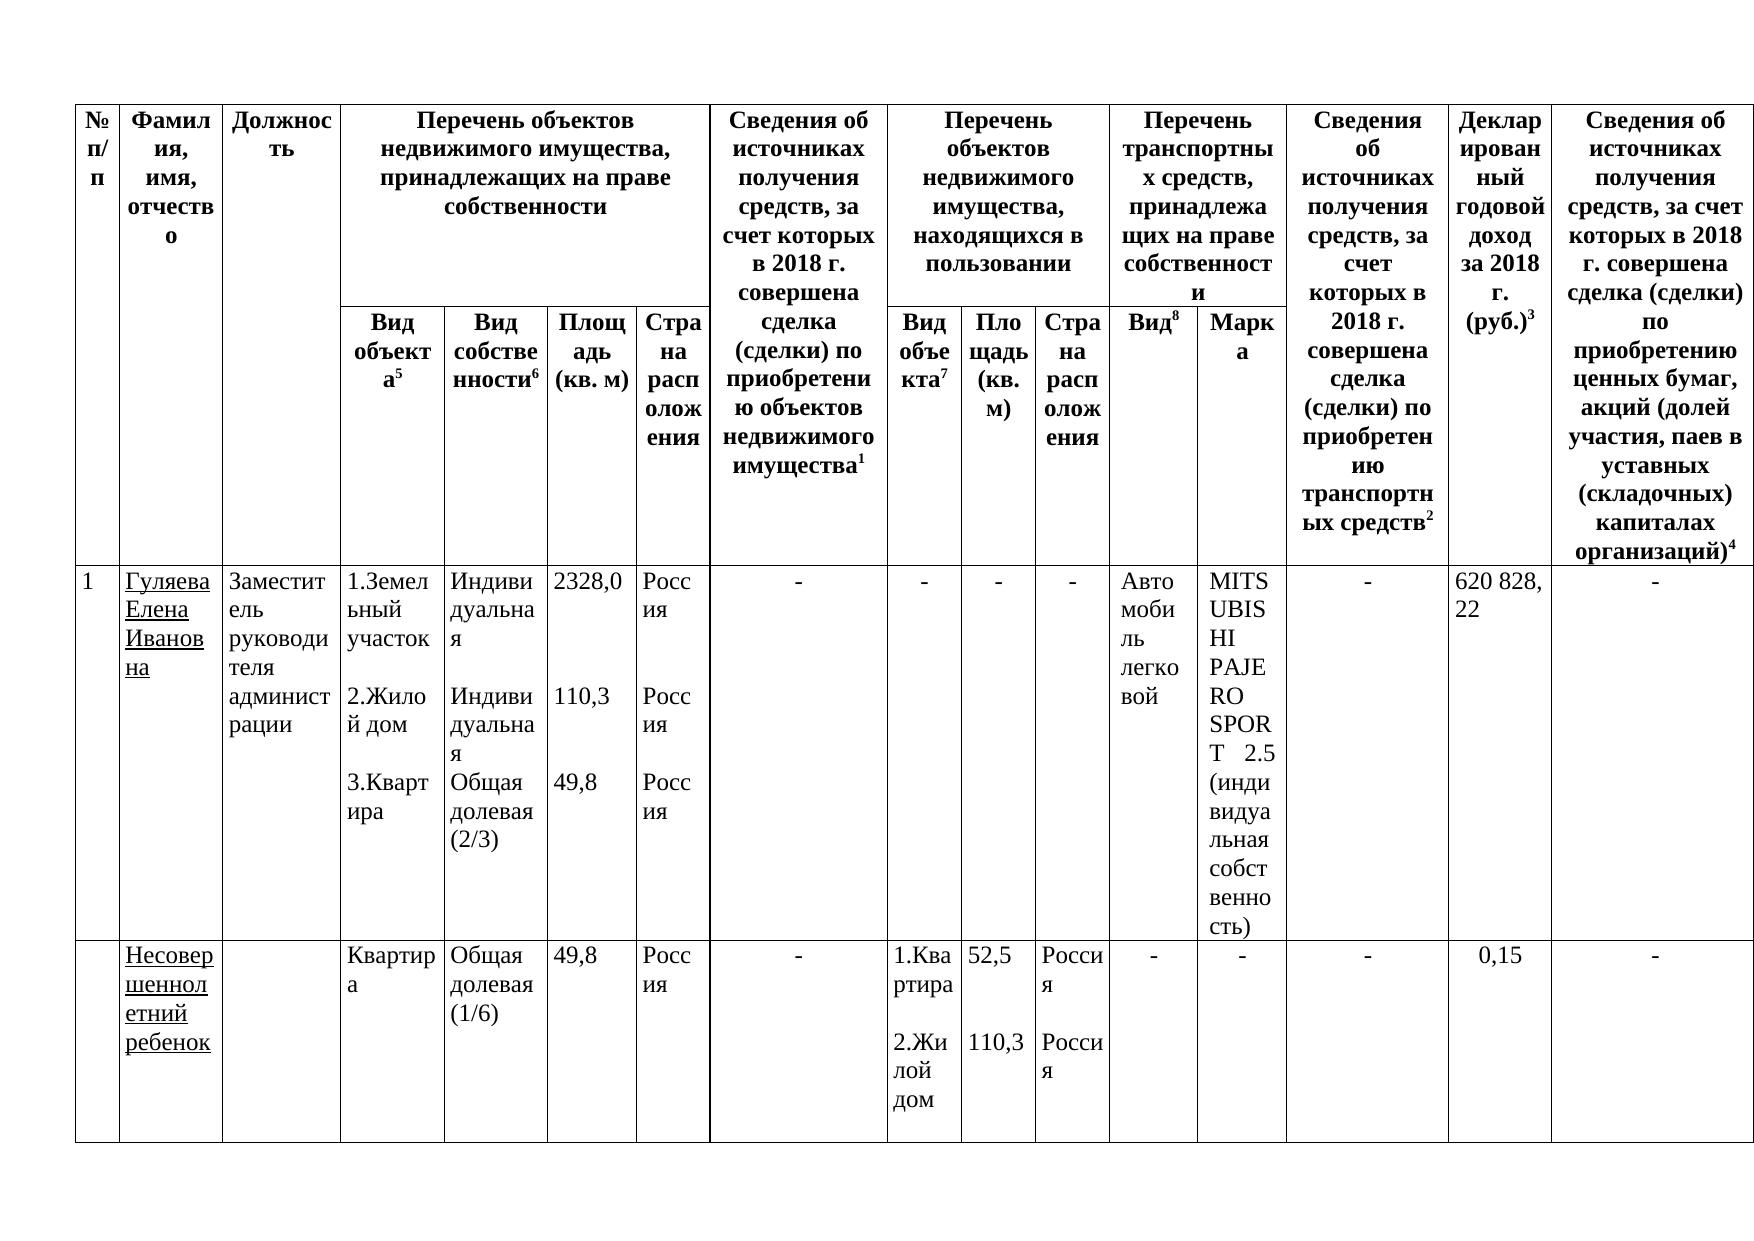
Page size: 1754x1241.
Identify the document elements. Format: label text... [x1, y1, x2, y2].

table_header Перечень транспортных средств, принадлежащих на праве собственности [1110, 105, 1286, 306]
table_cell Площадь (кв. м) [548, 307, 636, 565]
table_cell Общая долевая (1/6) [445, 941, 547, 1142]
table_cell 49,8 [548, 941, 636, 1142]
table_cell 1.Квартира 2.Жилой дом 3.Земельный участок [888, 941, 961, 1142]
table_cell 52,5 110,3 2328,0 [962, 941, 1035, 1142]
table_cell - [711, 941, 887, 1142]
table_header Сведения об источниках получения средств, за счет которых в 2018 г. совершена сделка (сделки) по приобретению ценных бумаг, акций (долей участия, паев в уставных (складочных) капиталах организаций) [1552, 105, 1753, 565]
table_header Должность [223, 105, 340, 565]
table_cell - [1552, 941, 1753, 1142]
table_cell Заместитель руководителя администрации [223, 566, 340, 939]
table_cell Россия [637, 941, 709, 1142]
table_cell Страна расположения [1036, 307, 1109, 565]
table_cell - [1287, 941, 1448, 1142]
table_cell - [1287, 566, 1448, 939]
table_cell Индивидуальная Индивидуальная Общая долевая (2/3) [445, 566, 547, 939]
table_header Фамилия, имя, отчество [120, 105, 222, 565]
table_cell Несовершеннолетний ребенок [120, 941, 222, 1142]
table_cell Вид объекта [341, 307, 444, 565]
table_header Сведения об источниках получения средств, за счет которых в 2018 г. совершена сделка (сделки) по приобретению транспортных средств [1287, 105, 1448, 565]
table_cell Площадь (кв. м) [962, 307, 1035, 565]
table_cell 1.Земельный участок 2.Жилой дом 3.Квартира [341, 566, 444, 939]
table_cell - [1110, 941, 1197, 1142]
table_cell - [1198, 941, 1286, 1142]
table_cell Вид [1110, 307, 1197, 565]
table_cell - [888, 566, 961, 939]
table_cell Квартира [341, 941, 444, 1142]
table_cell Россия Россия Россия [637, 566, 709, 939]
table_header Декларированный годовой доход за 2018 г. (руб.) [1449, 105, 1551, 565]
table_cell 2328,0 110,3 49,8 [548, 566, 636, 939]
table_cell Россия Россия Россия [1036, 941, 1109, 1142]
table_cell Страна расположения [637, 307, 709, 565]
table_cell Марка [1198, 307, 1286, 565]
table_cell Вид собственности [445, 307, 547, 565]
table_cell - [711, 566, 887, 939]
table_cell [223, 941, 340, 1142]
table_header Перечень объектов недвижимого имущества, находящихся в пользовании [888, 105, 1109, 306]
table_cell 1 [76, 566, 119, 939]
table_cell Гуляева Елена Ивановна [120, 566, 222, 939]
table_header Сведения об источниках получения средств, за счет которых в 2018 г. совершена сделка (сделки) по приобретению объектов недвижимого имущества [711, 105, 887, 565]
table_cell MITSUBISHI PAJERO SPORT 2.5 (индивидуальная собственность) [1198, 566, 1286, 939]
table_cell - [962, 566, 1035, 939]
table_cell - [1552, 566, 1753, 939]
table_header Перечень объектов недвижимого имущества, принадлежащих на праве собственности [341, 105, 709, 306]
table_cell [76, 941, 119, 1142]
table_cell 0,15 [1449, 941, 1551, 1142]
table_cell Автомобиль легковой [1110, 566, 1197, 939]
table_cell - [1036, 566, 1109, 939]
table_cell Вид объекта [888, 307, 961, 565]
table_cell 620 828,22 [1449, 566, 1551, 939]
table_header № п/п [76, 105, 119, 565]
